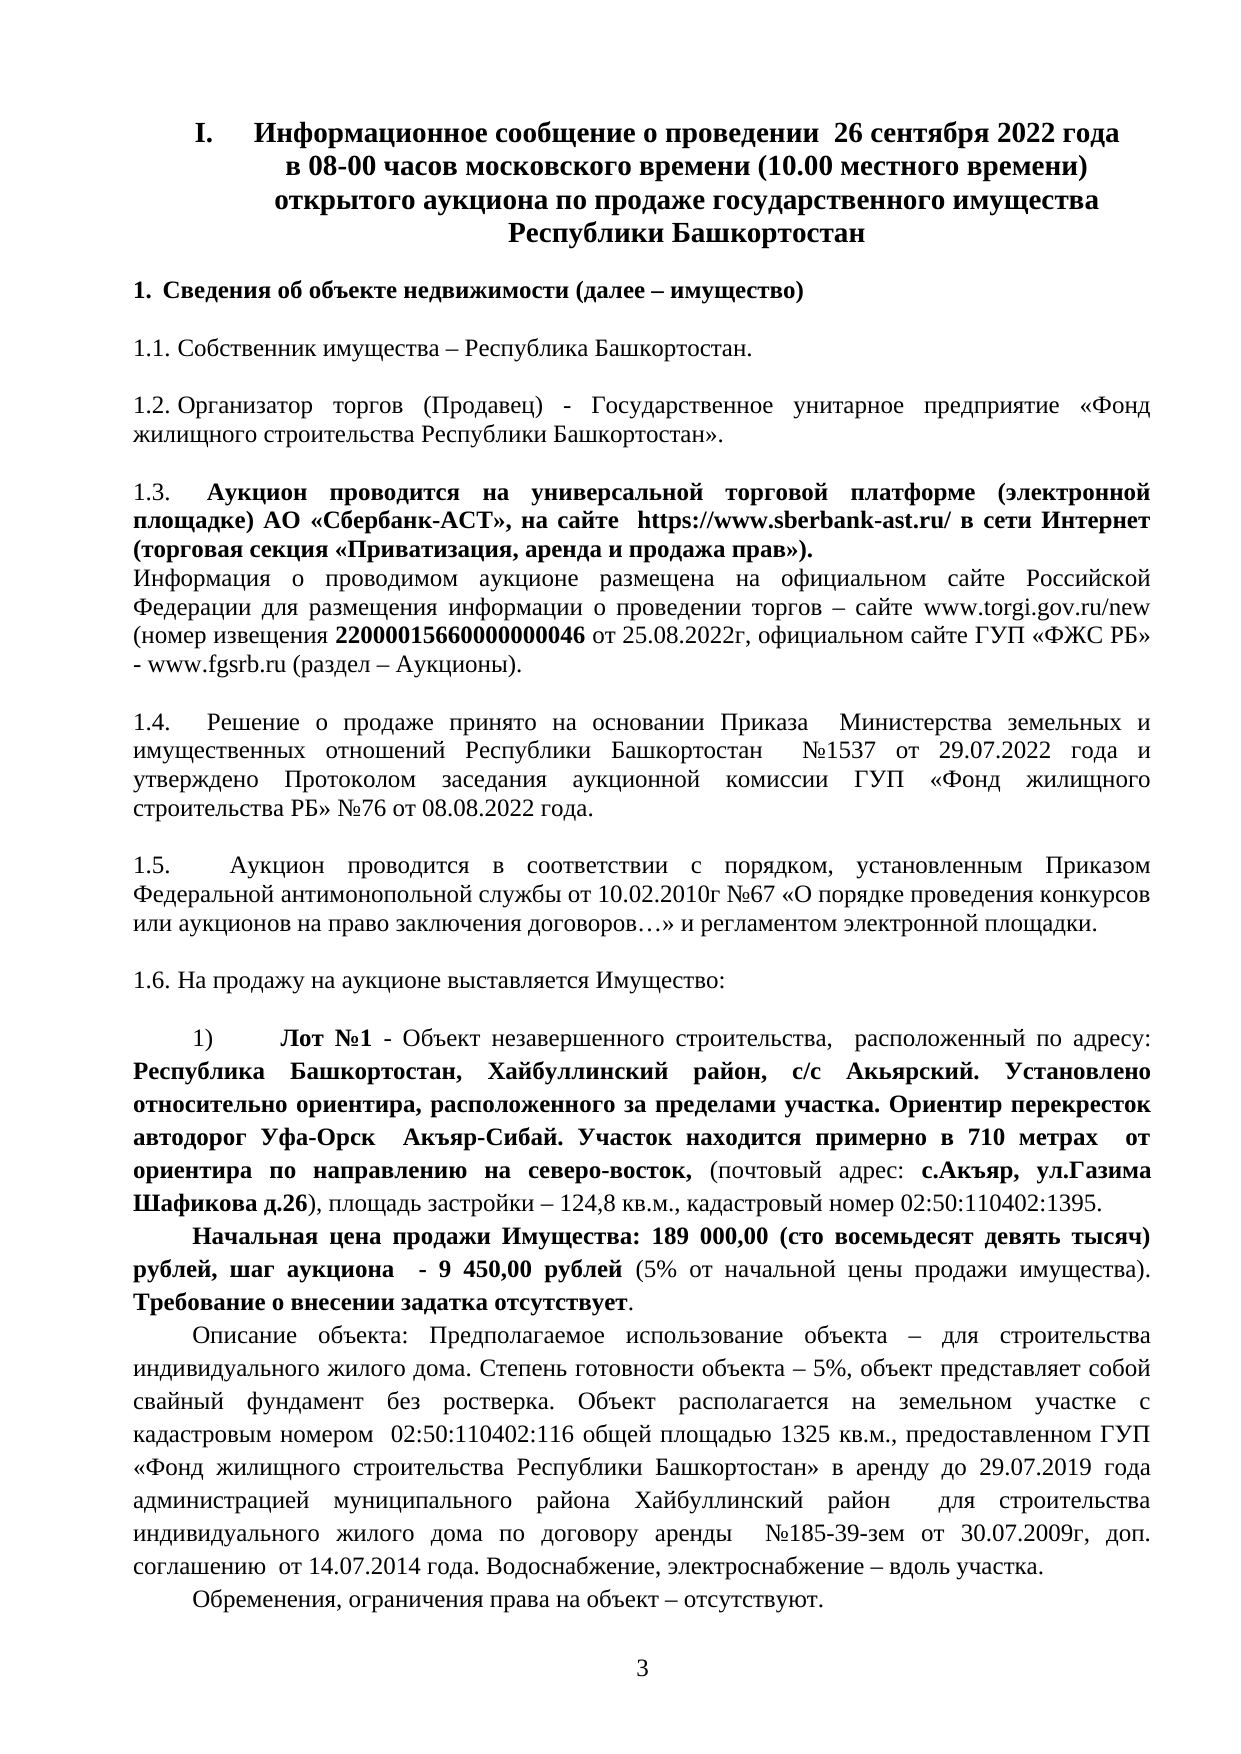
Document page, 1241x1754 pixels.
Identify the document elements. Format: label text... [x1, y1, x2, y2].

list Собственник имущества – Республика Башкортостан. [133, 333, 1152, 362]
text Описание объекта: Предполагаемое использование объекта – для строительства индивидуального жилого дома. Степень готовности объекта – 5%, объект представляет собой свайный фундамент без ростверка. Объект располагается на земельном участке с кадастровым номером 02:50:110402:116 общей площадью 1325 кв.м., предоставленном ГУП «Фонд жилищного строительства Республики Башкортостан» в аренду до 29.07.2019 года администрацией муниципального района Хайбуллинский район для строительства индивидуального жилого дома по договору аренды №185-39-зем от 30.07.2009г, доп. соглашению от 14.07.2014 года. Водоснабжение, электроснабжение – вдоль участка. [133, 1320, 1152, 1580]
text Начальная цена продажи Имущества: 189 000,00 (сто восемьдесят девять тысяч) рублей, шаг аукциона - 9 450,00 рублей (5% от начальной цены продажи имущества). Требование о внесении задатка отсутствует. [133, 1221, 1152, 1316]
list Информация о проводимом аукционе размещена на официальном сайте Российской Федерации для размещения информации о проведении торгов – сайте www.torgi.gov.ru/new (номер извещения 22000015660000000046 от 25.08.2022г, официальном сайте ГУП «ФЖС РБ» - www.fgsrb.ru (раздел – Аукционы). [133, 563, 1152, 678]
list Аукцион проводится на универсальной торговой платформе (электронной площадке) АО «Сбербанк-АСТ», на сайте https://www.sberbank-ast.ru/ в сети Интернет (торговая секция «Приватизация, аренда и продажа прав»). [133, 477, 1152, 563]
text Обременения, ограничения права на объект – отсутствуют. [133, 1584, 1152, 1613]
list На продажу на аукционе выставляется Имущество: [133, 966, 1152, 994]
list Лот №1 - Объект незавершенного строительства, расположенный по адресу: Республика Башкортостан, Хайбуллинский район, с/с Акьярский. Установлено относительно ориентира, расположенного за пределами участка. Ориентир перекресток автодорог Уфа-Орск Акъяр-Сибай. Участок находится примерно в 710 метрах от ориентира по направлению на северо-восток, (почтовый адрес: с.Акъяр, ул.Газима Шафикова д.26), площадь застройки – 124,8 кв.м., кадастровый номер 02:50:110402:1395. [133, 1023, 1152, 1217]
list Решение о продаже принято на основании Приказа Министерства земельных и имущественных отношений Республики Башкортостан №1537 от 29.07.2022 года и утверждено Протоколом заседания аукционной комиссии ГУП «Фонд жилищного строительства РБ» №76 от 08.08.2022 года. [133, 707, 1152, 822]
list Сведения об объекте недвижимости (далее – имущество) [133, 276, 1152, 304]
list Организатор торгов (Продавец) - Государственное унитарное предприятие «Фонд жилищного строительства Республики Башкортостан». [133, 391, 1152, 448]
list в 08-00 часов московского времени (10.00 местного времени) открытого аукциона по продаже государственного имущества Республики Башкортостан [222, 148, 1152, 249]
list Информационное сообщение о проведении 26 сентября 2022 года [162, 115, 1152, 148]
list Аукцион проводится в соответствии с порядком, установленным Приказом Федеральной антимонопольной службы от 10.02.2010г №67 «О порядке проведения конкурсов или аукционов на право заключения договоров…» и регламентом электронной площадки. [133, 851, 1152, 937]
